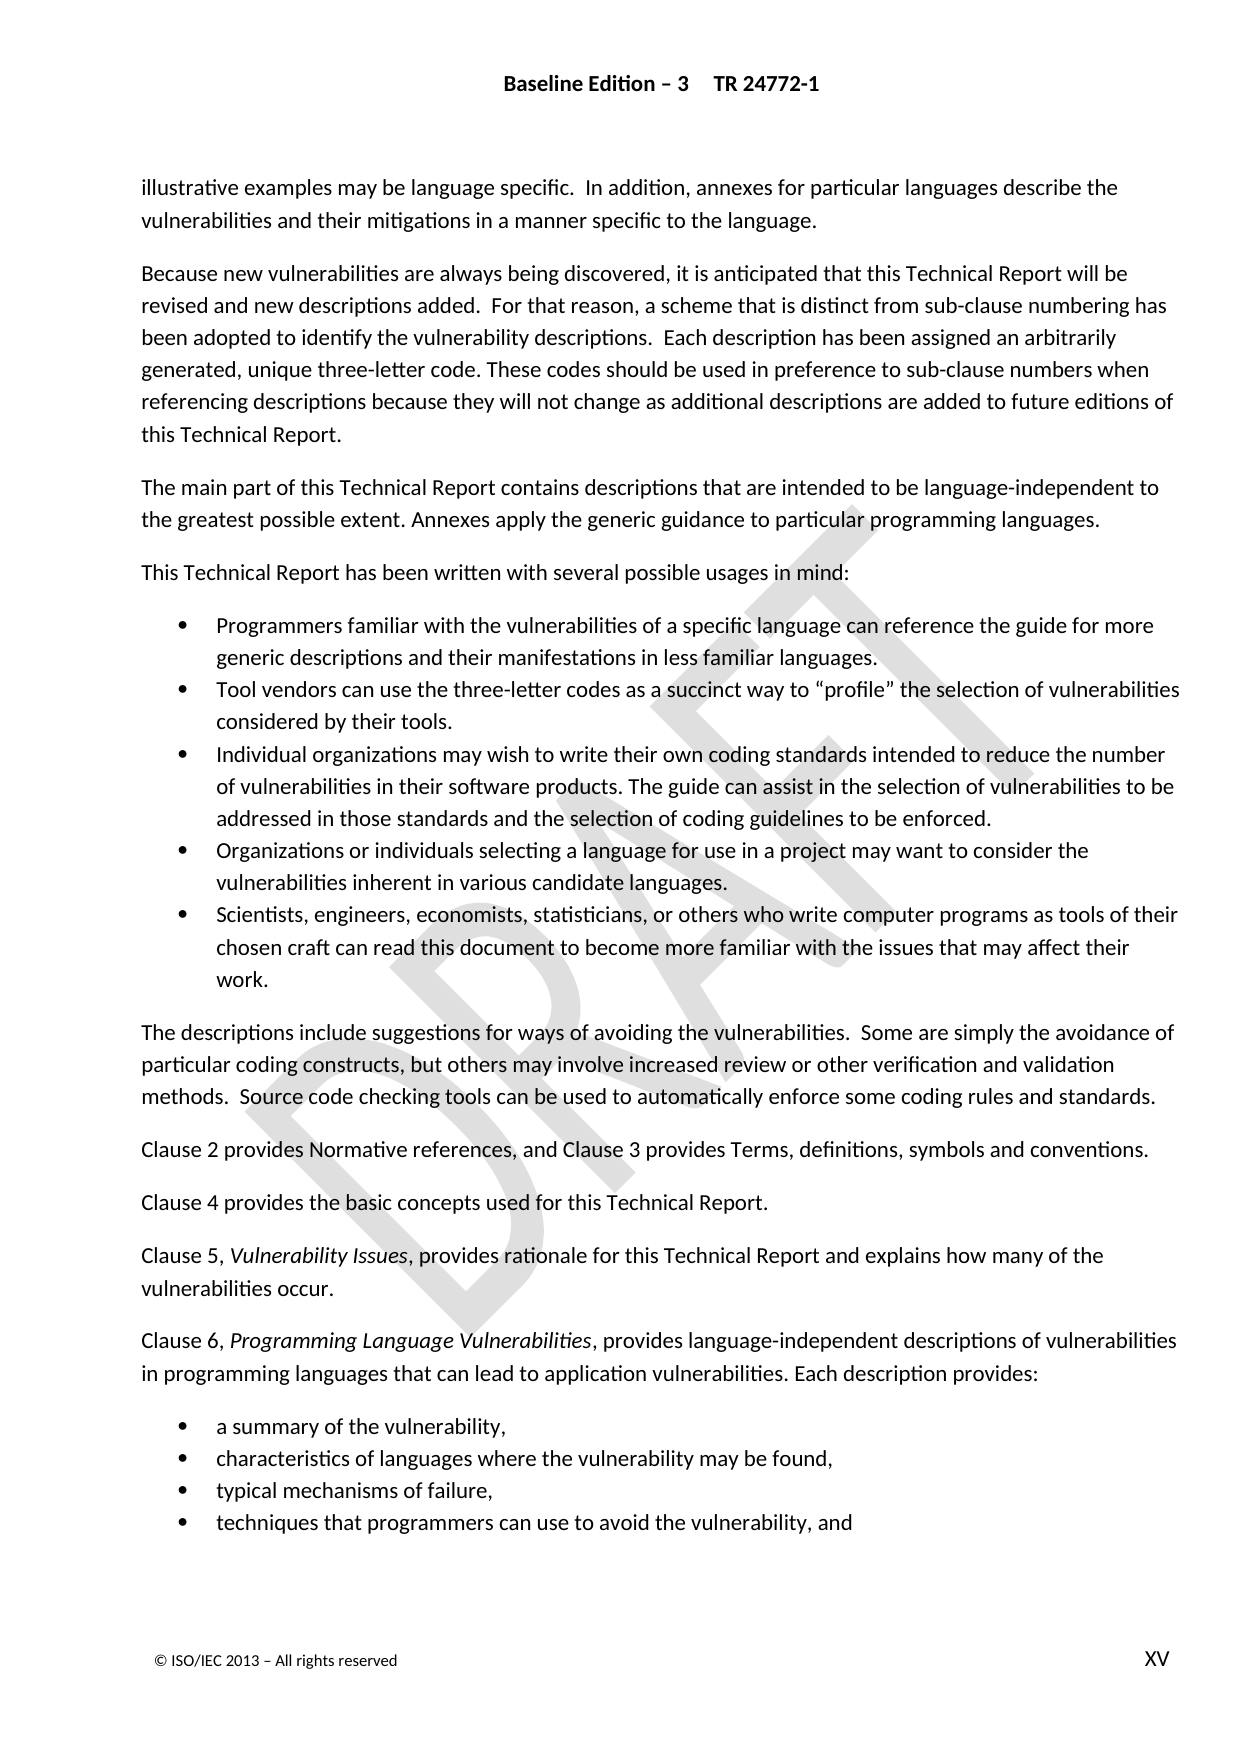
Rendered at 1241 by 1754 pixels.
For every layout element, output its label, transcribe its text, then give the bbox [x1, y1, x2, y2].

text This Technical Report has been written with several possible usages in mind: [141, 558, 1182, 586]
text The descriptions include suggestions for ways of avoiding the vulnerabilities. Some are simply the avoidance of particular coding constructs, but others may involve increased review or other verification and validation methods. Source code checking tools can be used to automatically enforce some coding rules and standards. [141, 1018, 1182, 1110]
text Clause 2 provides Normative references, and Clause 3 provides Terms, definitions, symbols and conventions. [141, 1135, 1182, 1163]
list a summary of the vulnerability, [178, 1412, 1182, 1440]
list Tool vendors can use the three-letter codes as a succinct way to “profile” the selection of vulnerabilities considered by their tools. [178, 675, 1182, 736]
list Organizations or individuals selecting a language for use in a project may want to consider the vulnerabilities inherent in various candidate languages. [178, 836, 1182, 896]
text Clause 6, Programming Language Vulnerabilities, provides language-independent descriptions of vulnerabilities in programming languages that can lead to application vulnerabilities. Each description provides: [141, 1327, 1182, 1387]
text Clause 5, Vulnerability Issues, provides rationale for this Technical Report and explains how many of the vulnerabilities occur. [141, 1241, 1182, 1302]
list Scientists, engineers, economists, statisticians, or others who write computer programs as tools of their chosen craft can read this document to become more familiar with the issues that may affect their work. [178, 901, 1182, 993]
list Individual organizations may wish to write their own coding standards intended to reduce the number of vulnerabilities in their software products. The guide can assist in the selection of vulnerabilities to be addressed in those standards and the selection of coding guidelines to be enforced. [178, 740, 1182, 832]
list typical mechanisms of failure, [178, 1476, 1182, 1504]
text Clause 4 provides the basic concepts used for this Technical Report. [141, 1188, 1182, 1216]
text Because new vulnerabilities are always being discovered, it is anticipated that this Technical Report will be revised and new descriptions added. For that reason, a scheme that is distinct from sub-clause numbering has been adopted to identify the vulnerability descriptions. Each description has been assigned an arbitrarily generated, unique three-letter code. These codes should be used in preference to sub-clause numbers when referencing descriptions because they will not change as additional descriptions are added to future editions of this Technical Report. [141, 259, 1182, 448]
list Programmers familiar with the vulnerabilities of a specific language can reference the guide for more generic descriptions and their manifestations in less familiar languages. [178, 611, 1182, 671]
list characteristics of languages where the vulnerability may be found, [178, 1444, 1182, 1472]
list techniques that programmers can use to avoid the vulnerability, and [178, 1508, 1182, 1536]
text The main part of this Technical Report contains descriptions that are intended to be language-independent to the greatest possible extent. Annexes apply the generic guidance to particular programming languages. [141, 473, 1182, 533]
